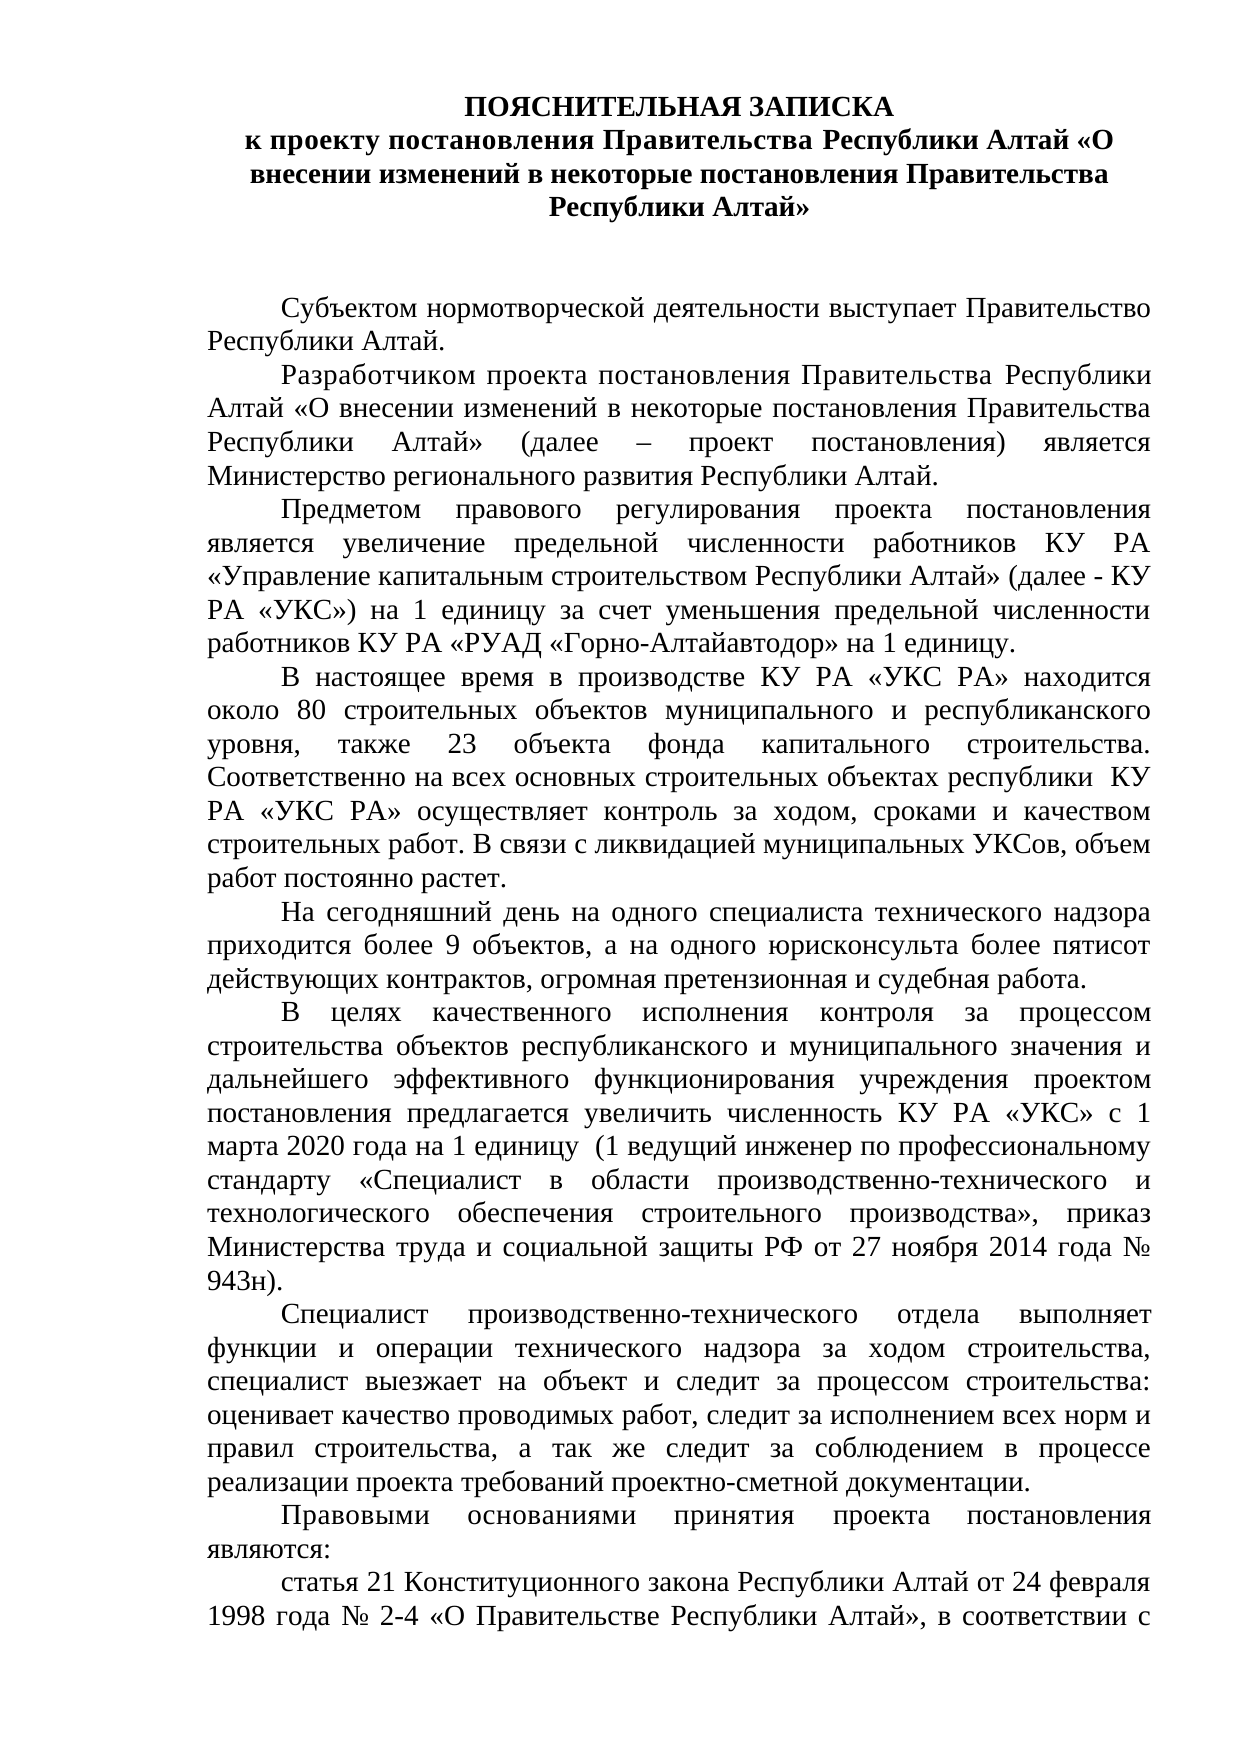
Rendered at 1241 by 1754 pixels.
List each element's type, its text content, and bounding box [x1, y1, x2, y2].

text На сегодняшний день на одного специалиста технического надзора приходится более 9 объектов, а на одного юрисконсульта более пятисот действующих контрактов, огромная претензионная и судебная работа. [207, 894, 1152, 994]
text Предметом правового регулирования проекта постановления является увеличение предельной численности работников КУ РА «Управление капитальным строительством Республики Алтай» (далее - КУ РА «УКС») на 1 единицу за счет уменьшения предельной численности работников КУ РА «РУАД «Горно-Алтайавтодор» на 1 единицу. [207, 491, 1152, 659]
title Субъектом нормотворческой деятельности выступает Правительство Республики Алтай. [207, 290, 1152, 357]
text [207, 1564, 1152, 1632]
text ПОЯСНИТЕЛЬНАЯ ЗАПИСКА [207, 89, 1152, 122]
text В настоящее время в производстве КУ РА «УКС РА» находится около 80 строительных объектов муниципального и республиканского уровня, также 23 объекта фонда капитального строительства. Соответственно на всех основных строительных объектах республики КУ РА «УКС РА» осуществляет контроль за ходом, сроками и качеством строительных работ. В связи с ликвидацией муниципальных УКСов, объем работ постоянно растет. [207, 659, 1152, 894]
text к проекту постановления Правительства Республики Алтай «О внесении изменений в некоторые постановления Правительства Республики Алтай» [207, 122, 1152, 223]
text Специалист производственно-технического отдела выполняет функции и операции технического надзора за ходом строительства, специалист выезжает на объект и следит за процессом строительства: оценивает качество проводимых работ, следит за исполнением всех норм и правил строительства, а так же следит за соблюдением в процессе реализации проекта требований проектно-сметной документации. [207, 1296, 1152, 1497]
text Разработчиком проекта постановления Правительства Республики Алтай «О внесении изменений в некоторые постановления Правительства Республики Алтай» (далее – проект постановления) является Министерство регионального развития Республики Алтай. [207, 357, 1152, 491]
text Правовыми основаниями принятия проекта постановления являются: [207, 1497, 1152, 1564]
text В целях качественного исполнения контроля за процессом строительства объектов республиканского и муниципального значения и дальнейшего эффективного функционирования учреждения проектом постановления предлагается увеличить численность КУ РА «УКС» с 1 марта 2020 года на 1 единицу (1 ведущий инженер по профессиональному стандарту «Специалист в области производственно-технического и технологического обеспечения строительного производства», приказ Министерства труда и социальной защиты РФ от 27 ноября 2014 года № 943н). [207, 994, 1152, 1296]
